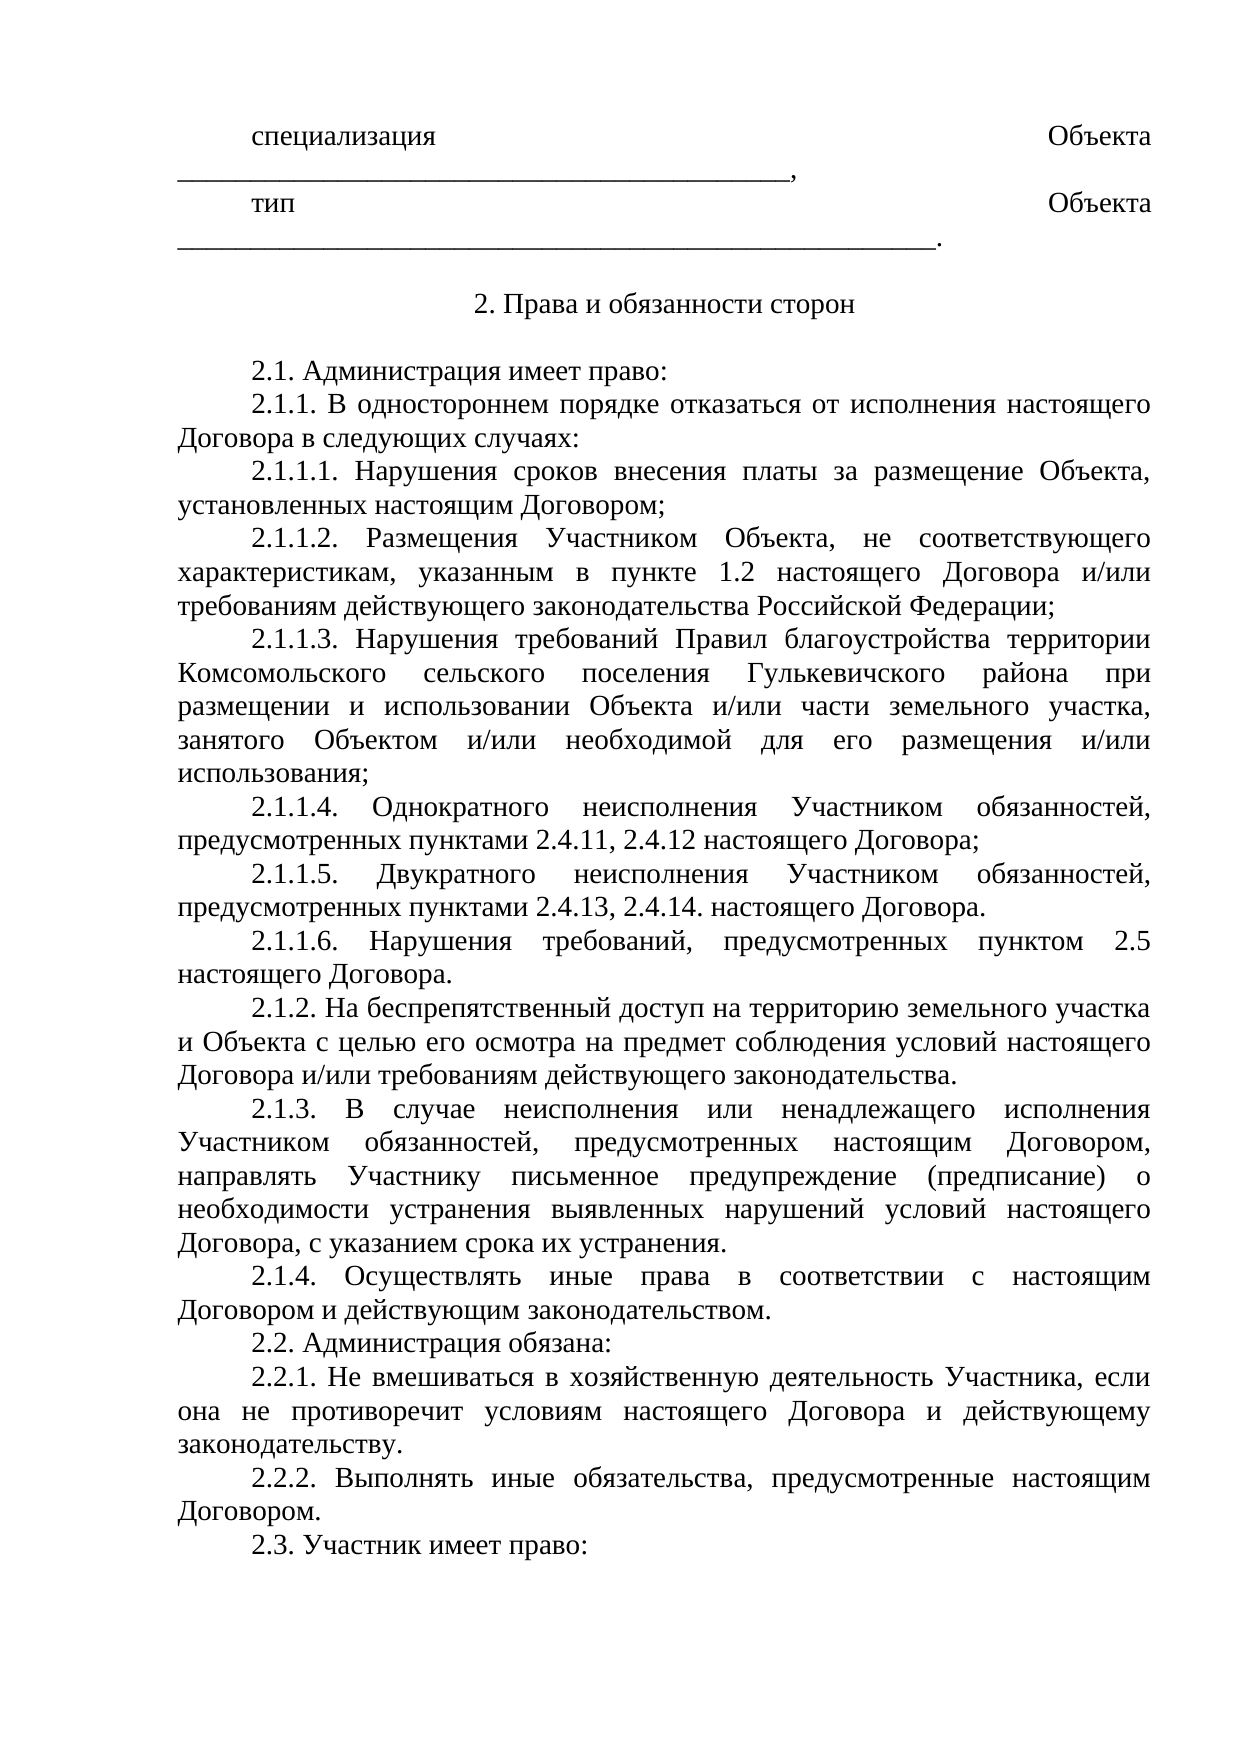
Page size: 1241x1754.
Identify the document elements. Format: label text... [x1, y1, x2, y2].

text специализация Объекта __________________________________________, [177, 118, 1152, 185]
text 2.2.2. Выполнять иные обязательства, предусмотренные настоящим Договором. [177, 1460, 1152, 1527]
text 2.1.1.1. Нарушения сроков внесения платы за размещение Объекта, установленных настоящим Договором; [177, 453, 1152, 521]
text 2.1.1.4. Однократного неисполнения Участником обязанностей, предусмотренных пунктами 2.4.11, 2.4.12 настоящего Договора; [177, 789, 1152, 856]
text 2.2.1. Не вмешиваться в хозяйственную деятельность Участника, если она не противоречит условиям настоящего Договора и действующему законодательству. [177, 1359, 1152, 1460]
text 2.3. Участник имеет право: [177, 1527, 1152, 1560]
text тип Объекта ____________________________________________________. [177, 185, 1152, 252]
text 2.1.4. Осуществлять иные права в соответствии с настоящим Договором и действующим законодательством. [177, 1258, 1152, 1326]
text 2.1.1.3. Нарушения требований Правил благоустройства территории Комсомольского сельского поселения Гулькевичского района при размещении и использовании Объекта и/или части земельного участка, занятого Объектом и/или необходимой для его размещения и/или использования; [177, 621, 1152, 789]
text 2.1.3. В случае неисполнения или ненадлежащего исполнения Участником обязанностей, предусмотренных настоящим Договором, направлять Участнику письменное предупреждение (предписание) о необходимости устранения выявленных нарушений условий настоящего Договора, с указанием срока их устранения. [177, 1091, 1152, 1258]
text 2.1.1. В одностороннем порядке отказаться от исполнения настоящего Договора в следующих случаях: [177, 386, 1152, 453]
text 2.1.1.5. Двукратного неисполнения Участником обязанностей, предусмотренных пунктами 2.4.13, 2.4.14. настоящего Договора. [177, 856, 1152, 923]
text 2.1.2. На беспрепятственный доступ на территорию земельного участка и Объекта с целью его осмотра на предмет соблюдения условий настоящего Договора и/или требованиям действующего законодательства. [177, 990, 1152, 1091]
text 2.1.1.6. Нарушения требований, предусмотренных пунктом 2.5 настоящего Договора. [177, 923, 1152, 990]
text 2.1.1.2. Размещения Участником Объекта, не соответствующего характеристикам, указанным в пункте 1.2 настоящего Договора и/или требованиям действующего законодательства Российской Федерации; [177, 521, 1152, 621]
text 2.2. Администрация обязана: [177, 1326, 1152, 1359]
text 2.1. Администрация имеет право: [177, 353, 1152, 386]
text 2. Права и обязанности сторон [177, 286, 1152, 319]
